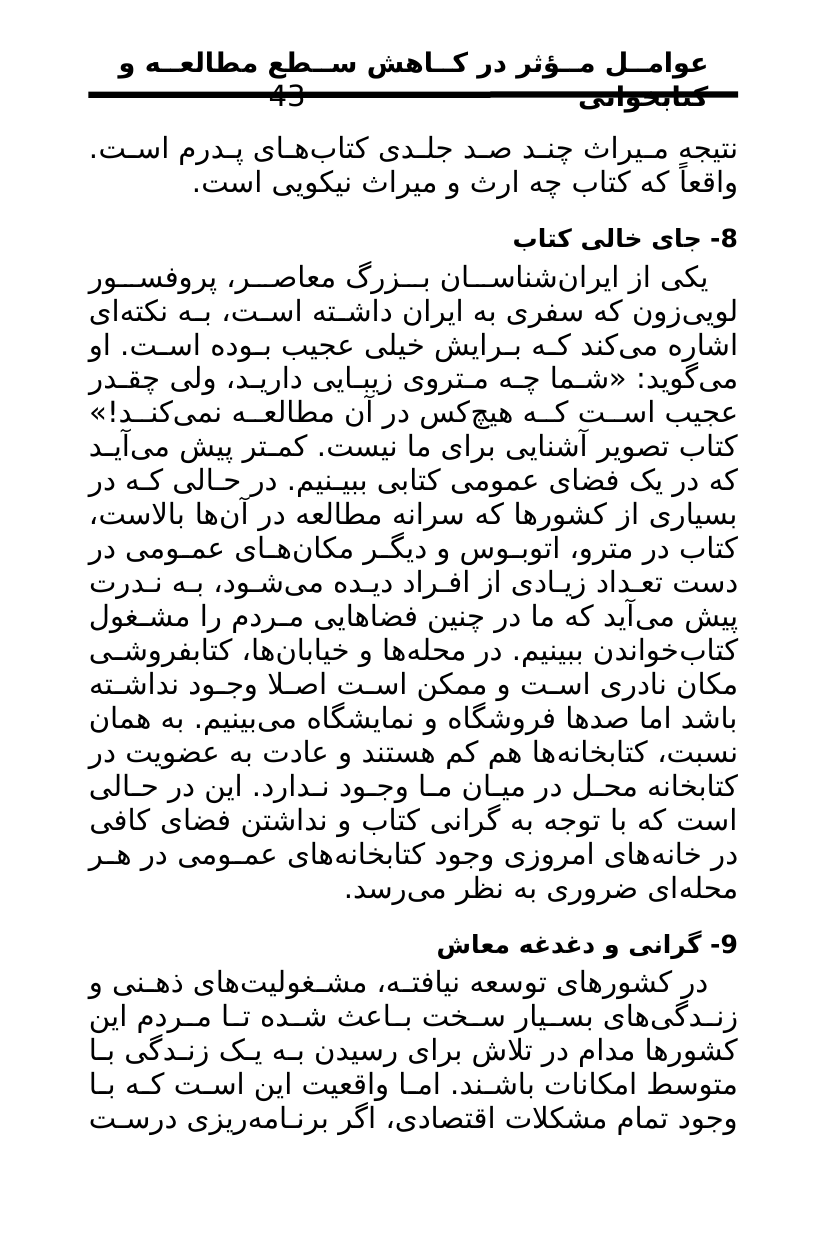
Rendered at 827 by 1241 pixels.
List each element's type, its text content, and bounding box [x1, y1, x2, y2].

text 8- جای خالی کتاب [89, 224, 738, 254]
text 9- گرانی و دغدغه معاش [89, 930, 738, 959]
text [89, 966, 738, 1135]
text یکی از ایران‌شناسان بزرگ معاصر، پروفسور لویی‌زون که سفری به ایران داشته است، به نکته‌ای اشاره می‌کند که برایش خیلی عجیب بوده است. او می‌گوید: «شما چه متروی زیبایی دارید، ولی چقدر عجیب است که هیچ‌کس در آن مطالعه نمی‌کند!» کتاب تصویر آشنایی برای ما نیست. کمتر پیش ‌می‌آید که در یک فضای عمو‌می‌ کتابی ببینیم. در حالی که در بسیاری از کشورها که سرانه مطالعه در آن‌ها بالاست، کتاب در مترو، اتوبوس و دیگر مکان‌های عمو‌می ‌در دست تعداد زیادی از افراد دیده ‌می‌شود، به ندرت پیش ‌می‌آید که ما در چنین فضاهایی مردم را مشغول کتاب‌خواندن ببینیم. در محله‌ها و خیابان‌ها، کتابفروشی مکان نادری است و ممکن است اصلا وجود نداشته باشد اما صدها فروشگاه و نمایشگاه می‌بینیم. به همان نسبت، کتابخانه‌ها هم کم هستند و عادت به عضویت در کتابخانه محل در میان ما وجود ندارد. این در حالی است که با توجه به گرانی کتاب و نداشتن فضای کافی در خانه‌های امروزی وجود کتابخانه‌های عمو‌می‌ در هر محله‌ای ضروری به نظر ‌می‌رسد. [89, 260, 738, 905]
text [89, 132, 738, 199]
